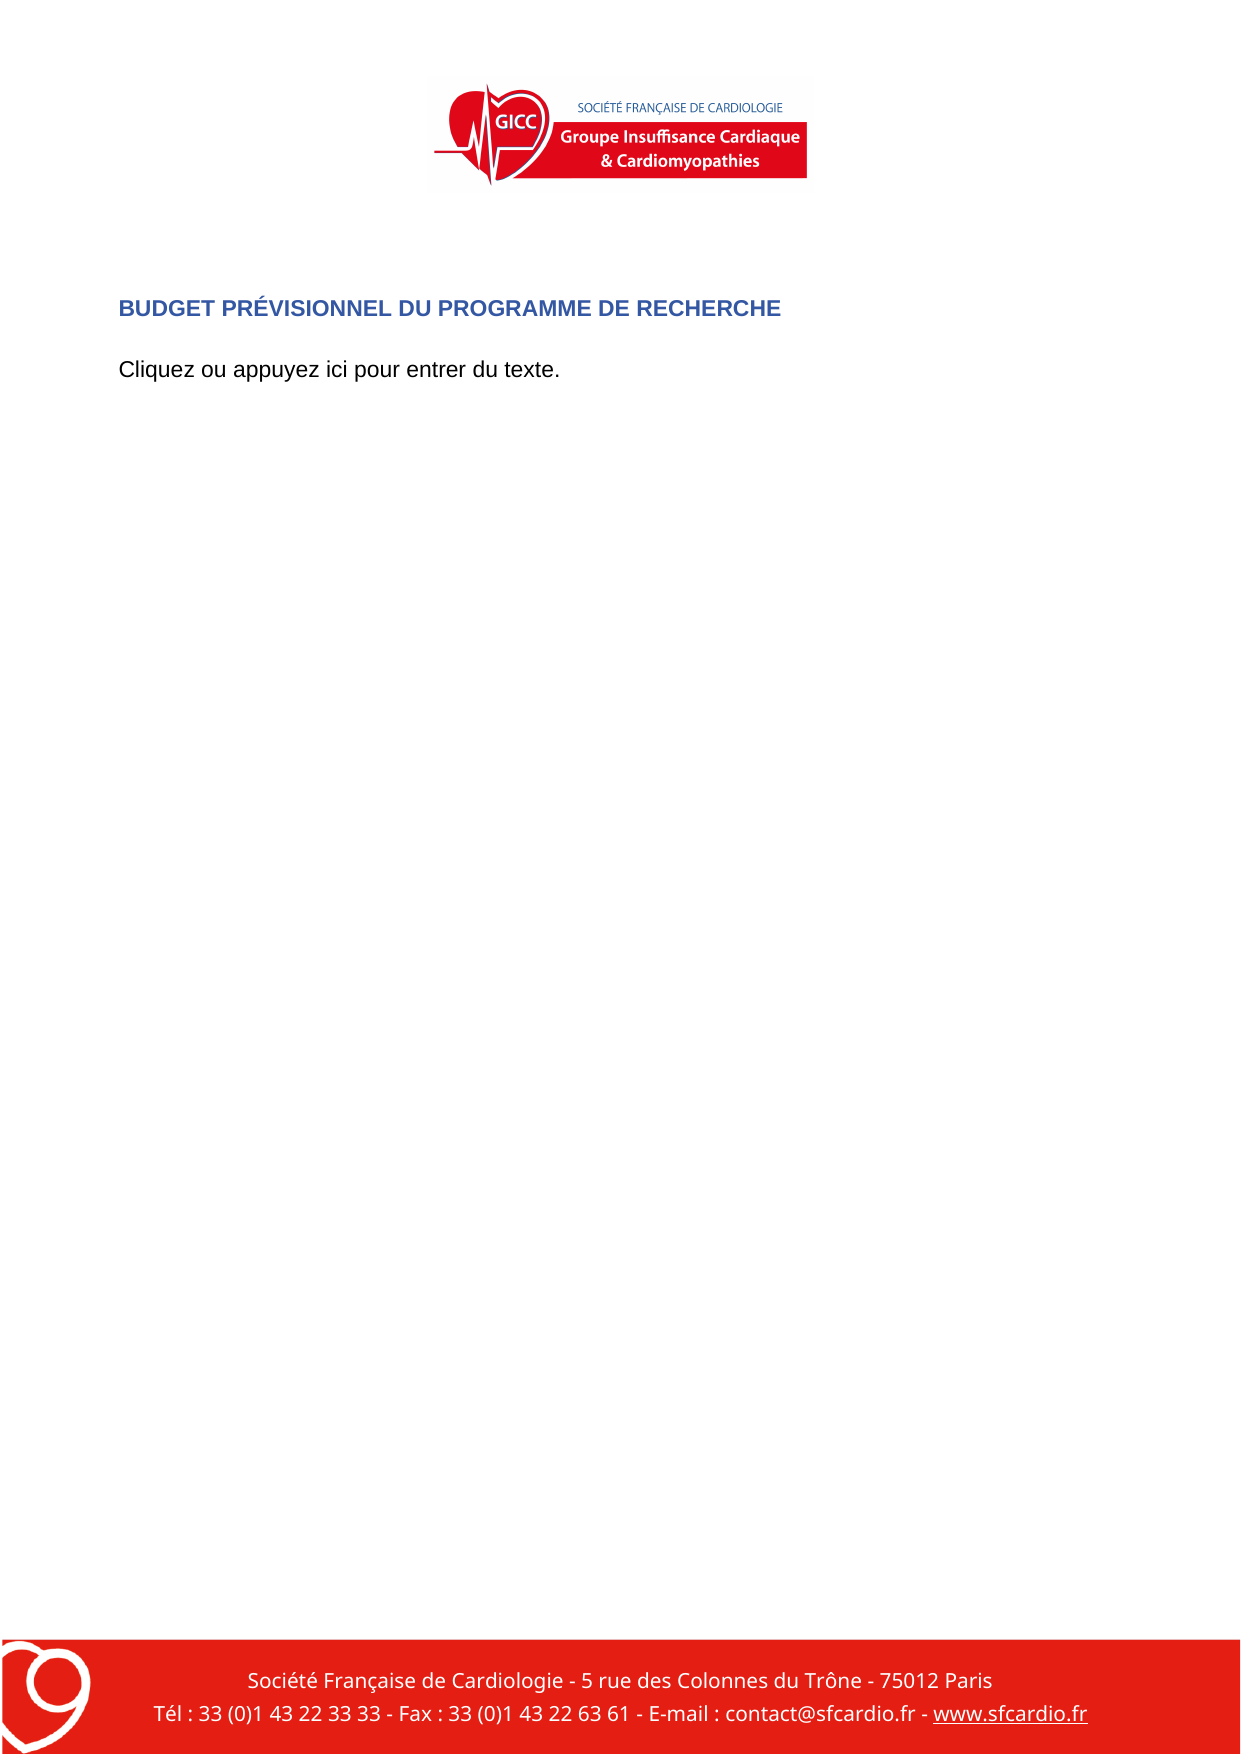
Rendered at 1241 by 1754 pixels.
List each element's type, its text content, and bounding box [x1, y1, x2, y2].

picture [2, 240, 1241, 1754]
picture [427, 76, 814, 193]
list BUDGET PRÉVISIONNEL DU PROGRAMME DE RECHERCHE [118, 295, 1140, 322]
